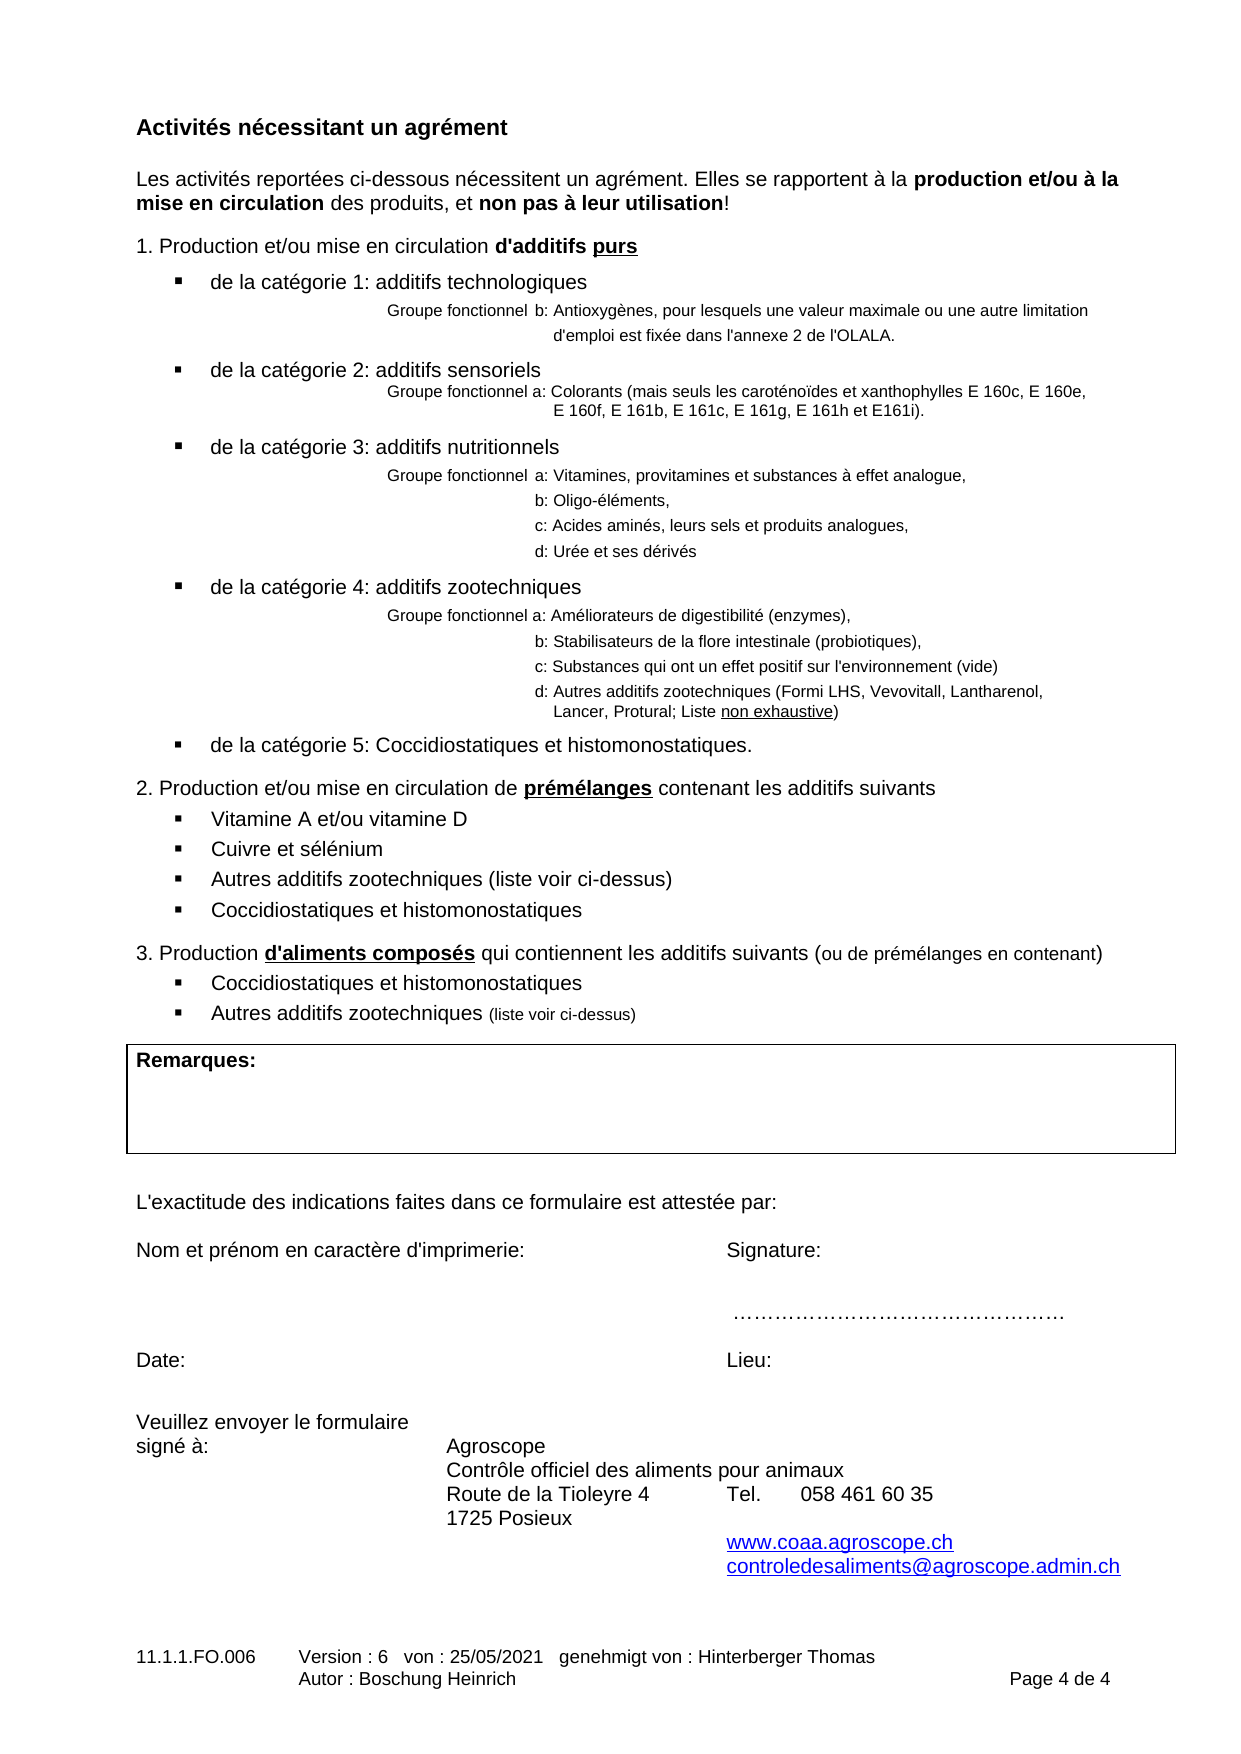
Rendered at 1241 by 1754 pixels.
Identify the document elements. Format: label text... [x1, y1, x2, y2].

list Cuivre et sélénium [173, 837, 1167, 861]
text d: Urée et ses dérivés [210, 542, 1167, 561]
text c: Substances qui ont un effet positif sur l'environnement (vide) [210, 657, 1167, 676]
text 1725 Posieux [136, 1506, 1167, 1530]
text Remarques: [128, 1045, 1175, 1071]
list Autres additifs zootechniques (liste voir ci-dessus) [173, 867, 1167, 891]
text E 160f, E 161b, E 161c, E 161g, E 161h et E161i). [211, 401, 1167, 420]
text 3. Production d'aliments composés qui contiennent les additifs suivants (ou de prémélanges en contenant) [136, 941, 1167, 964]
text 2. Production et/ou mise en circulation de prémélanges contenant les additifs suivants [136, 776, 1167, 800]
text Contrôle officiel des aliments pour animaux [136, 1458, 1167, 1482]
text b: Stabilisateurs de la flore intestinale (probiotiques), [210, 631, 1167, 651]
list de la catégorie 2: additifs sensoriels [173, 358, 1167, 382]
text ………………………………………… [136, 1300, 1167, 1324]
list de la catégorie 1: additifs technologiques [173, 270, 1167, 294]
text Groupe fonctionnel a: Vitamines, provitamines et substances à effet analogue, [210, 465, 1167, 484]
text L'exactitude des indications faites dans ce formulaire est attestée par: [136, 1189, 1167, 1213]
text Les activités reportées ci-dessous nécessitent un agrément. Elles se rapportent à la production et/ou à la mise en circulation des produits, et non pas à leur utilisation! [136, 167, 1167, 214]
text 1. Production et/ou mise en circulation d'additifs purs [136, 234, 1167, 258]
text c: Acides aminés, leurs sels et produits analogues, [210, 516, 1167, 535]
text d'emploi est fixée dans l'annexe 2 de l'OLALA. [210, 326, 1167, 345]
list de la catégorie 5: Coccidiostatiques et histomonostatiques. [173, 733, 1167, 757]
list de la catégorie 4: additifs zootechniques [173, 573, 1167, 600]
list Vitamine A et/ou vitamine D [173, 806, 1167, 831]
list Autres additifs zootechniques (liste voir ci-dessus) [173, 1001, 1167, 1025]
text Route de la Tioleyre 4 Tel. 058 461 60 35 [136, 1482, 1167, 1506]
text b: Oligo-éléments, [210, 491, 1167, 510]
text Date: Lieu: [136, 1348, 1167, 1372]
text signé à: Agroscope [136, 1434, 1167, 1458]
list de la catégorie 3: additifs nutritionnels [173, 433, 1167, 459]
text Groupe fonctionnel a: Colorants (mais seuls les caroténoïdes et xanthophylles E 160c, E 160e, [211, 382, 1167, 401]
text Groupe fonctionnel b: Antioxygènes, pour lesquels une valeur maximale ou une autre limitation [210, 301, 1167, 320]
list Coccidiostatiques et histomonostatiques [173, 971, 1167, 995]
text d: Autres additifs zootechniques (Formi LHS, Vevovitall, Lantharenol, Lancer, Protural; Liste non exhaustive) [210, 682, 1167, 721]
text Nom et prénom en caractère d'imprimerie: Signature: [136, 1237, 1167, 1261]
list Coccidiostatiques et histomonostatiques [173, 897, 1167, 921]
text Groupe fonctionnel a: Améliorateurs de digestibilité (enzymes), [210, 606, 1167, 625]
text Activités nécessitant un agrément [136, 114, 1167, 140]
text controledesaliments@agroscope.admin.ch [136, 1554, 1167, 1578]
text www.coaa.agroscope.ch [136, 1530, 1167, 1554]
text Veuillez envoyer le formulaire [136, 1410, 1167, 1434]
